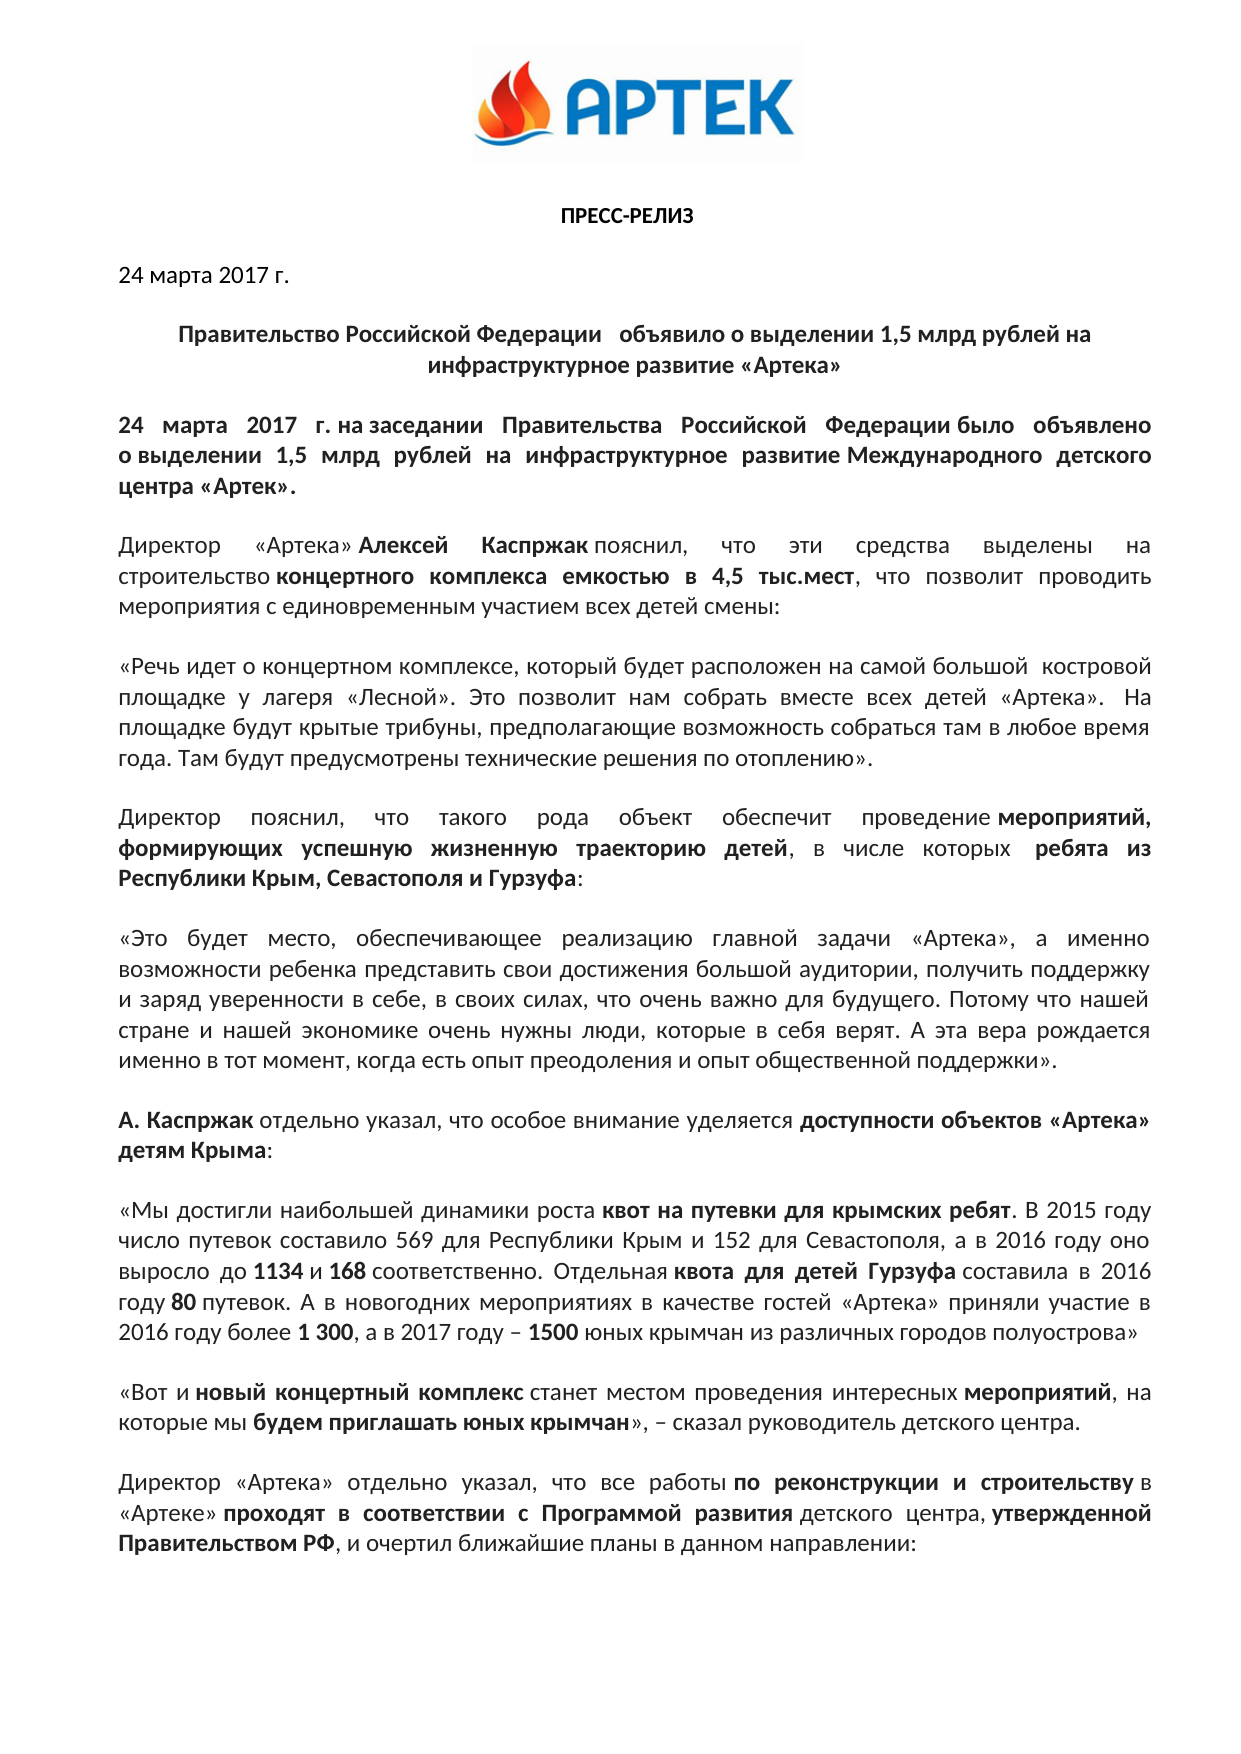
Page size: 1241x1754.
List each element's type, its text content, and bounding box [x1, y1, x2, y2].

text Директор «Артека» отдельно указал, что все работы по реконструкции и строительству в «Артеке» проходят в соответствии с Программой развития детского центра, утвержденной Правительством РФ, и очертил ближайшие планы в данном направлении: [118, 1466, 1152, 1558]
text 24 марта 2017 г. [118, 259, 1152, 289]
text А. Каспржак отдельно указал, что особое внимание уделяется доступности объектов «Артека» детям Крыма: [118, 1104, 1152, 1165]
picture [448, 44, 822, 162]
text 24 марта 2017 г. на заседании Правительства Российской Федерации было объявлено о выделении 1,5 млрд рублей на инфраструктурное развитие Международного детского центра «Артек». [118, 409, 1152, 500]
text Директор «Артека» Алексей Каспржак пояснил, что эти средства выделены на строительство концертного комплекса емкостью в 4,5 тыс.мест, что позволит проводить мероприятия с единовременным участием всех детей смены: [118, 529, 1152, 621]
text «Мы достигли наибольшей динамики роста квот на путевки для крымских ребят. В 2015 году число путевок составило 569 для Республики Крым и 152 для Севастополя, а в 2016 году оно выросло до 1134 и 168 соответственно. Отдельная квота для детей Гурзуфа составила в 2016 году 80 путевок. А в новогодних мероприятиях в качестве гостей «Артека» приняли участие в 2016 году более 1 300, а в 2017 году – 1500 юных крымчан из различных городов полуострова» [118, 1194, 1152, 1347]
text ПРЕСС-РЕЛИЗ [118, 202, 1152, 230]
text Директор пояснил, что такого рода объект обеспечит проведение мероприятий, формирующих успешную жизненную траекторию детей, в числе которых ребята из Республики Крым, Севастополя и Гурзуфа: [118, 801, 1152, 893]
text «Вот и новый концертный комплекс станет местом проведения интересных мероприятий, на которые мы будем приглашать юных крымчан», – сказал руководитель детского центра. [118, 1376, 1152, 1437]
text «Это будет место, обеспечивающее реализацию главной задачи «Артека», а именно возможности ребенка представить свои достижения большой аудитории, получить поддержку и заряд уверенности в себе, в своих силах, что очень важно для будущего. Потому что нашей стране и нашей экономике очень нужны люди, которые в себя верят. А эта вера рождается именно в тот момент, когда есть опыт преодоления и опыт общественной поддержки». [118, 922, 1152, 1075]
text Правительство Российской Федерации объявило о выделении 1,5 млрд рублей на инфраструктурное развитие «Артека» [118, 318, 1152, 379]
text «Речь идет о концертном комплексе, который будет расположен на самой большой костровой площадке у лагеря «Лесной». Это позволит нам собрать вместе всех детей «Артека». На площадке будут крытые трибуны, предполагающие возможность собраться там в любое время года. Там будут предусмотрены технические решения по отоплению». [118, 650, 1152, 772]
